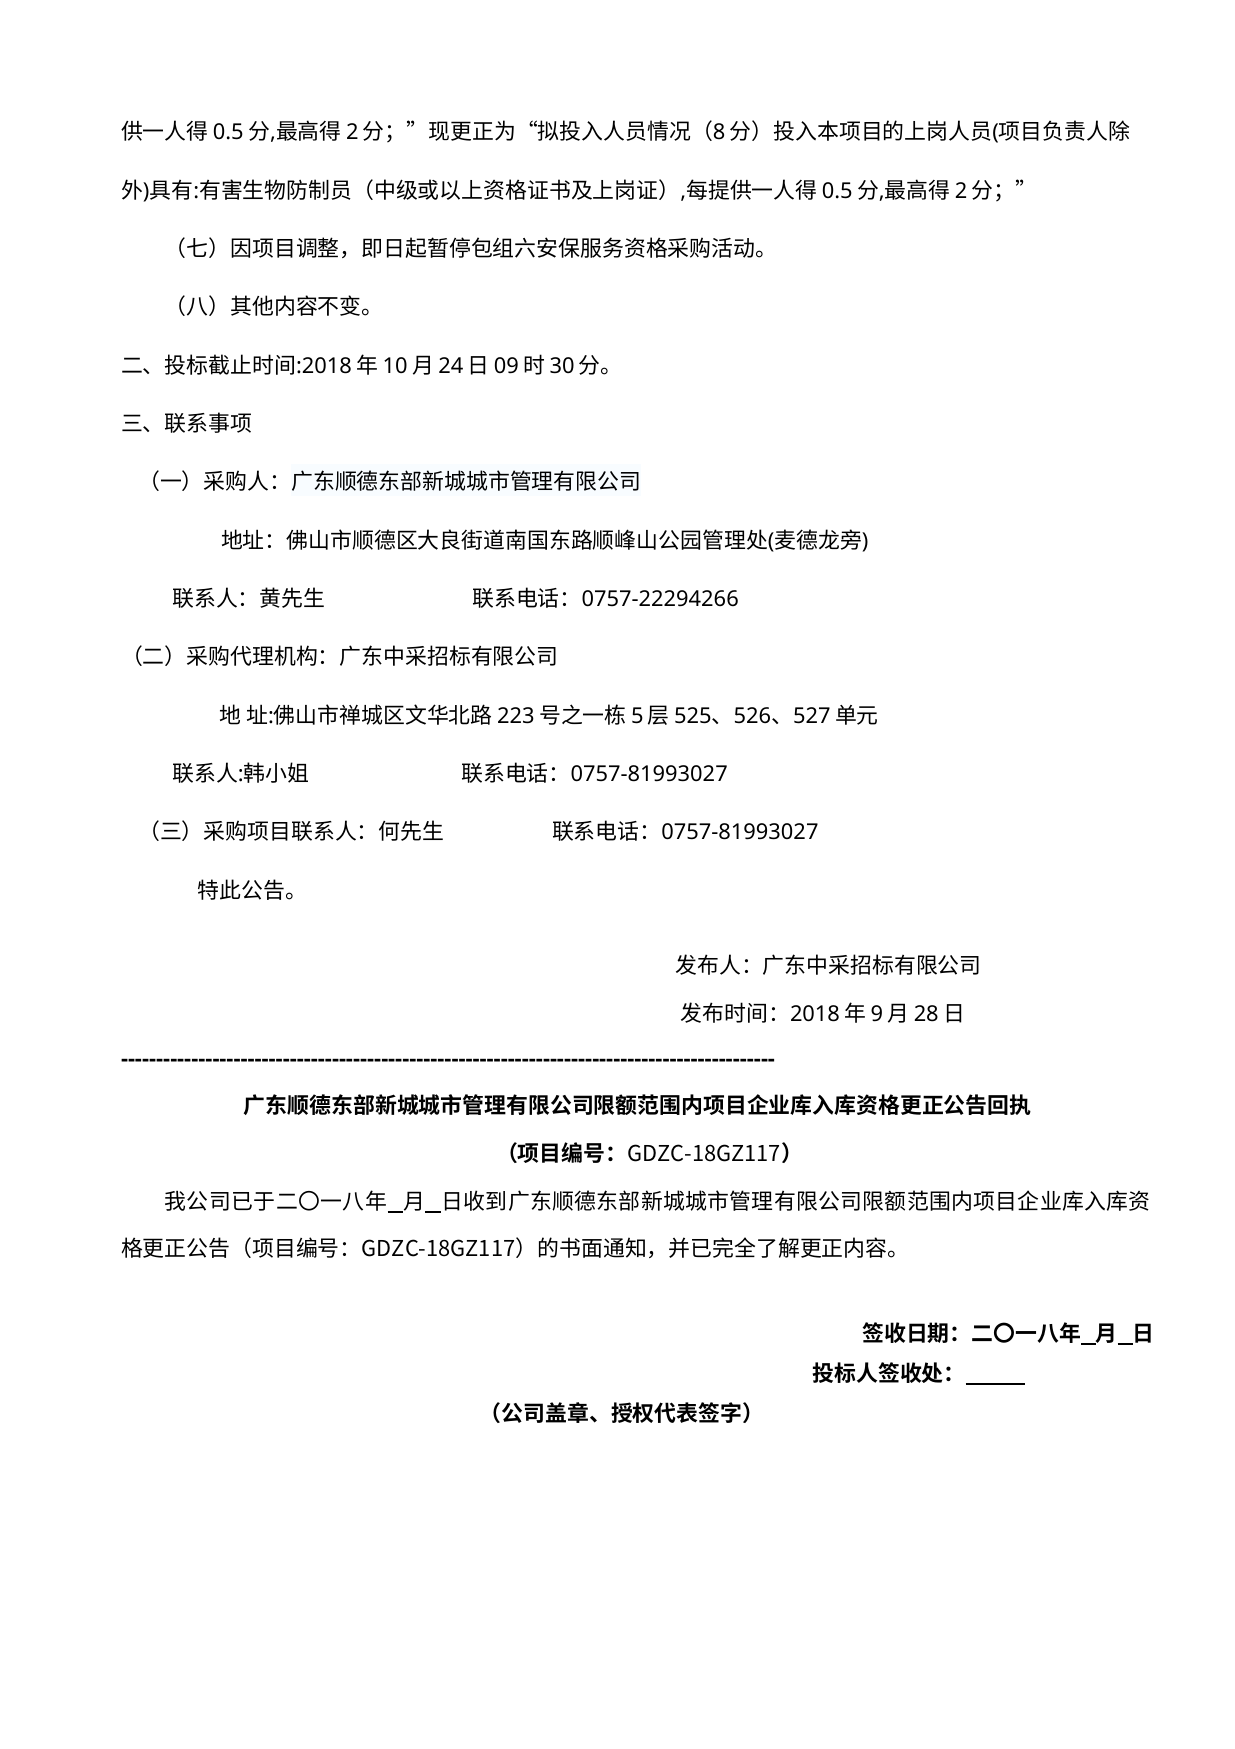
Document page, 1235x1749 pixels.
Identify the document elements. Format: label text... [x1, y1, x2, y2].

list 因项目调整，即日起暂停包组六安保服务资格采购活动。 [121, 210, 1154, 268]
text （三）采购项目联系人：何先生 联系电话：0757-81993027 [121, 793, 1154, 851]
text 广东顺德东部新城城市管理有限公司限额范围内项目企业库入库资格更正公告回执 [121, 1088, 1154, 1119]
list 采购代理机构：广东中采招标有限公司 [121, 618, 1154, 676]
text 我公司已于二〇一八年 月 日收到广东顺德东部新城城市管理有限公司限额范围内项目企业库入库资格更正公告（项目编号：GDZC-18GZ117）的书面通知，并已完全了解更正内容。 [121, 1184, 1154, 1263]
text （一）采购人：广东顺德东部新城城市管理有限公司 [121, 443, 1154, 501]
text 二、投标截止时间:2018年10月24日09时30分。 [121, 326, 1154, 385]
text 发布时间：2018年9月28日 [121, 996, 1154, 1027]
text 发布人：广东中采招标有限公司 [121, 948, 1154, 980]
text 签收日期：二〇一八年 月 日 [121, 1316, 1154, 1348]
list 地 址:佛山市禅城区文华北路223号之一栋5层525、526、527单元 [154, 676, 1154, 735]
list 其他内容不变。 [121, 268, 1154, 326]
text 联系人:韩小姐 联系电话：0757-81993027 [121, 735, 1154, 793]
text （项目编号：GDZC-18GZ117） [121, 1135, 1177, 1168]
text 联系人：黄先生 联系电话：0757-22294266 [121, 560, 1154, 618]
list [121, 93, 1154, 210]
text 投标人签收处： [121, 1356, 1110, 1388]
text 特此公告。 [121, 851, 1154, 910]
text （公司盖章、授权代表签字） [121, 1396, 1154, 1428]
text 地址：佛山市顺德区大良街道南国东路顺峰山公园管理处(麦德龙旁) [121, 501, 1154, 560]
text --------------------------------------------------------------------------------------------- [121, 1043, 1154, 1073]
text 三、联系事项 [121, 385, 1154, 443]
